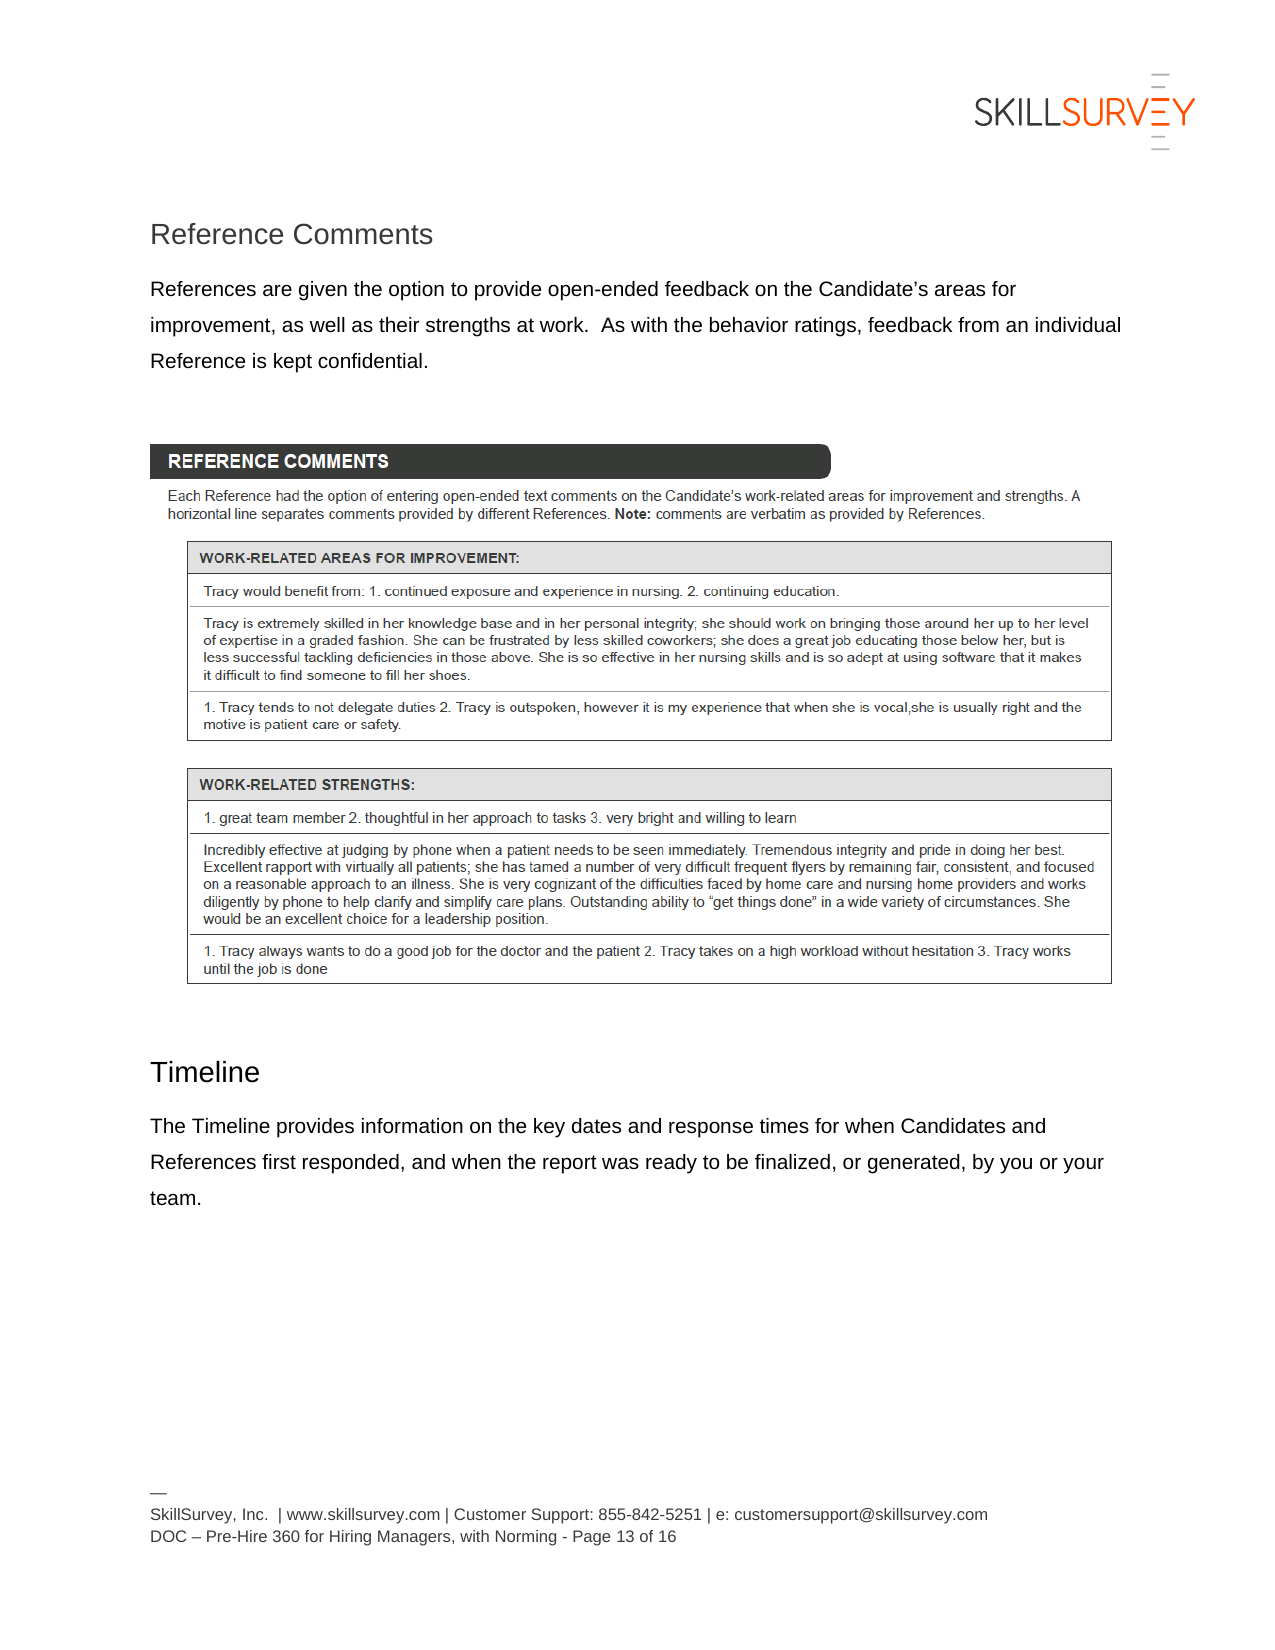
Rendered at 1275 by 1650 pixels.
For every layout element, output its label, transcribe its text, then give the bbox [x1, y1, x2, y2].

subtitle References are given the option to provide open-ended feedback on the Candidate’s areas for improvement, as well as their strengths at work. As with the behavior ratings, feedback from an individual Reference is kept confidential. [150, 277, 1125, 372]
text The Timeline provides information on the key dates and response times for when Candidates and References first responded, and when the report was ready to be finalized, or generated, by you or your team. [150, 1114, 1125, 1210]
subtitle Reference Comments [150, 217, 1125, 251]
text Timeline [150, 1055, 1125, 1088]
picture [150, 437, 1125, 998]
